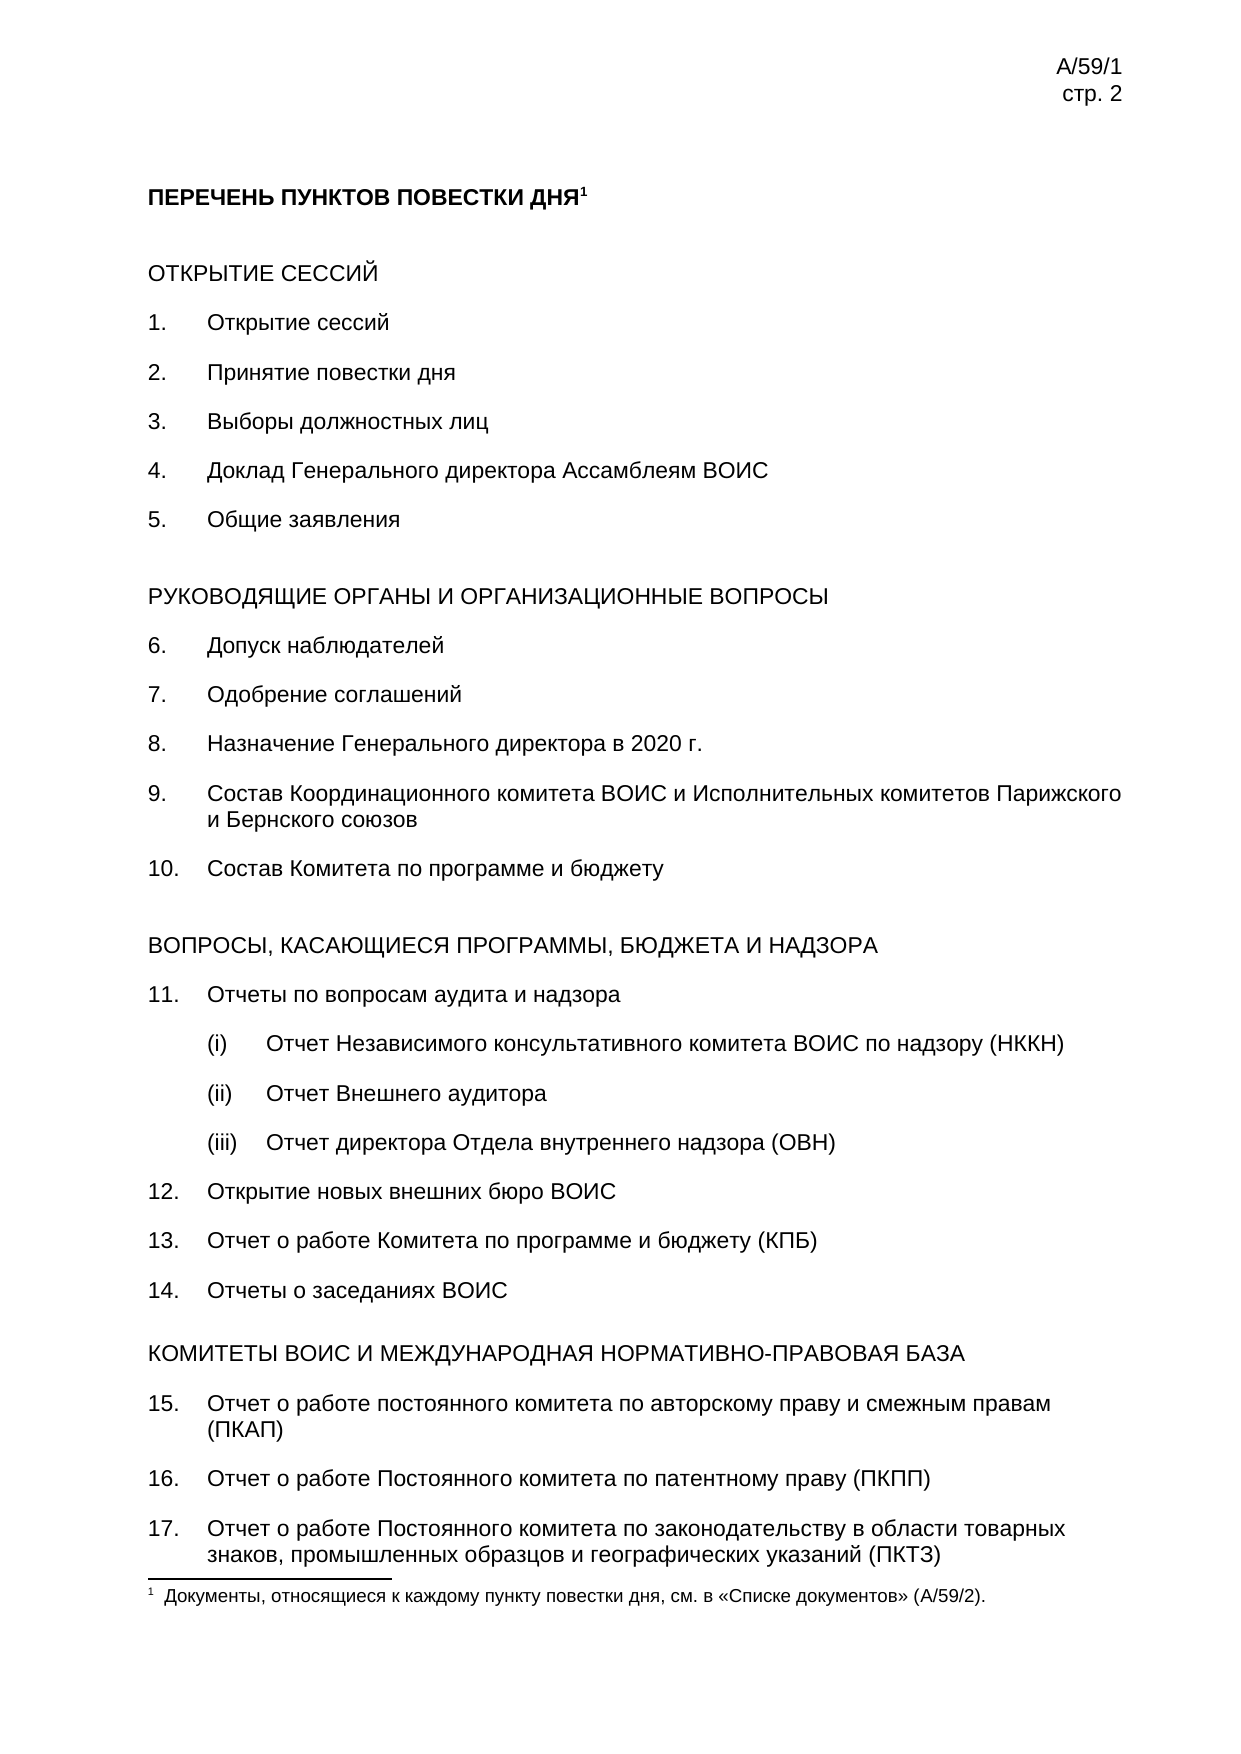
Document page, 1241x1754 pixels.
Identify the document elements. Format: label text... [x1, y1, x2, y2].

list Отчет о работе постоянного комитета по авторскому праву и смежным правам (ПКАП) [148, 1390, 1122, 1442]
list Одобрение соглашений [148, 681, 1122, 707]
list Принятие повестки дня [148, 358, 1122, 385]
list Открытие новых внешних бюро ВОИС [148, 1178, 1122, 1204]
list Состав Комитета по программе и бюджету [148, 855, 1122, 882]
list Отчет о работе Постоянного комитета по патентному праву (ПКПП) [148, 1465, 1122, 1492]
text (i) Отчет Независимого консультативного комитета ВОИС по надзору (НККН) [207, 1030, 1122, 1057]
list Отчет о работе Комитета по программе и бюджету (КПБ) [148, 1227, 1122, 1254]
list Доклад Генерального директора Ассамблеям ВОИС [148, 457, 1122, 483]
list Состав Координационного комитета ВОИС и Исполнительных комитетов Парижского и Бернского союзов [148, 780, 1122, 832]
text (iii) Отчет директора Отдела внутреннего надзора (ОВН) [207, 1129, 1122, 1155]
subtitle ПЕРЕЧЕНЬ ПУНКТОВ ПОВЕСТКИ ДНЯ [148, 183, 1122, 210]
text (ii) Отчет Внешнего аудитора [207, 1079, 1122, 1106]
subtitle ОТКРЫТИЕ СЕССИЙ [148, 260, 1122, 286]
subtitle ВОПРОСЫ, КАСАЮЩИЕСЯ ПРОГРАММЫ, БЮДЖЕТА И НАДЗОРА [148, 932, 1122, 958]
list Общие заявления [148, 506, 1122, 533]
list Назначение Генерального директора в 2020 г. [148, 730, 1122, 757]
subtitle Комитеты ВОИС и международная нормативно-правовая база [148, 1340, 1122, 1367]
list Открытие сессий [148, 309, 1122, 336]
list Отчеты о заседаниях ВОИС [148, 1277, 1122, 1303]
subtitle РУКОВОДЯЩИЕ ОРГАНЫ И ОРГАНИЗАЦИОННЫЕ ВОПРОСЫ [148, 583, 1122, 609]
list Отчет о работе Постоянного комитета по законодательству в области товарных знаков, промышленных образцов и географических указаний (ПКТЗ) [148, 1514, 1122, 1567]
list Допуск наблюдателей [148, 632, 1122, 658]
list Отчеты по вопросам аудита и надзора [148, 981, 1122, 1007]
list Выборы должностных лиц [148, 408, 1122, 434]
